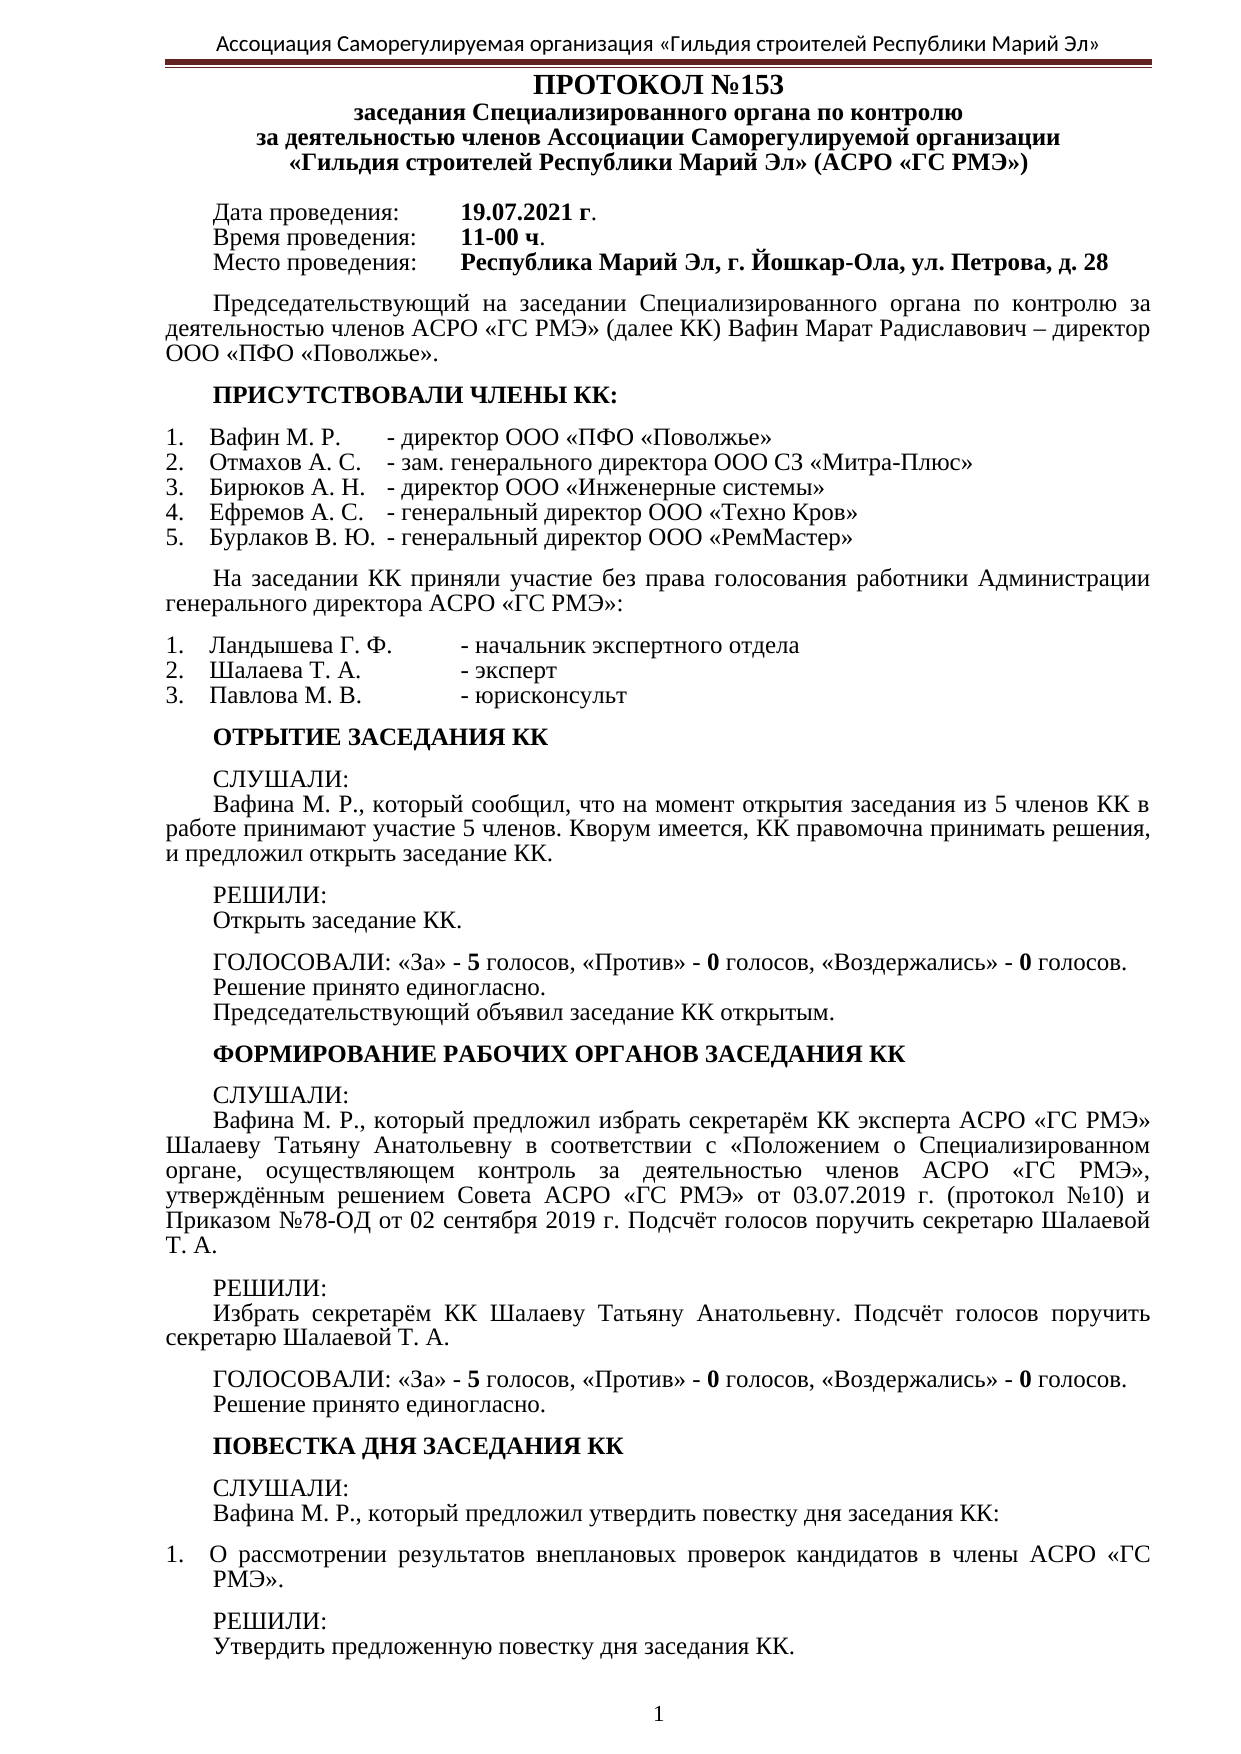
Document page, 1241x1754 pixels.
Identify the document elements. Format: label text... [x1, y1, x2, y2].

text ПРОТОКОЛ №153 [165, 71, 1152, 100]
text Вафина М. Р., который предложил утвердить повестку дня заседания КК: [165, 1501, 1152, 1526]
text Дата проведения: 19.07.2021 г. [165, 200, 1152, 225]
text заседания Специализированного органа по контролю [165, 100, 1152, 125]
text РЕШИЛИ: [165, 884, 1152, 909]
text Открыть заседание КК. [165, 909, 1152, 934]
text «Гильдия строителей Республики Марий Эл» (АСРО «ГС РМЭ») [165, 150, 1152, 175]
text ПОВЕСТКА ДНЯ ЗАСЕДАНИЯ КК [165, 1434, 1152, 1459]
text за деятельностью членов Ассоциации Саморегулируемой организации [165, 125, 1152, 150]
text ФОРМИРОВАНИЕ РАБОЧИХ ОРГАНОВ ЗАСЕДАНИЯ КК [165, 1042, 1152, 1067]
text ПРИСУТСТВОВАЛИ ЧЛЕНЫ КК: [165, 383, 1152, 408]
text 3. Бирюков А. Н. - директор ООО «Инженерные системы» [165, 475, 1152, 500]
text ОТРЫТИЕ ЗАСЕДАНИЯ КК [165, 725, 1152, 750]
text РЕШИЛИ: [165, 1609, 1152, 1634]
text Решение принято единогласно. [165, 976, 1152, 1001]
text Председательствующий на заседании Специализированного органа по контролю за деятельностью членов АСРО «ГС РМЭ» (далее КК) Вафин Марат Радиславович – директор ООО «ПФО «Поволжье». [165, 292, 1152, 367]
text Вафина М. Р., который предложил избрать секретарём КК эксперта АСРО «ГС РМЭ» Шалаеву Татьяну Анатольевну в соответствии с «Положением о Специализированном органе, осуществляющем контроль за деятельностью членов АСРО «ГС РМЭ», утверждённым решением Совета АСРО «ГС РМЭ» от 03.07.2019 г. (протокол №10) и Приказом №78-ОД от 02 сентября 2019 г. Подсчёт голосов поручить секретарю Шалаевой Т. А. [165, 1109, 1152, 1259]
text 3. Павлова М. В. - юрисконсульт [165, 684, 1152, 709]
text 1. Вафин М. Р. - директор ООО «ПФО «Поволжье» [165, 425, 1152, 450]
text Утвердить предложенную повестку дня заседания КК. [165, 1634, 1152, 1659]
text СЛУШАЛИ: [165, 767, 1152, 792]
text 5. Бурлаков В. Ю. - генеральный директор ООО «РемМастер» [165, 525, 1152, 550]
text ГОЛОСОВАЛИ: «За» - 5 голосов, «Против» - 0 голосов, «Воздержались» - 0 голосов. [165, 1368, 1152, 1393]
text 1. О рассмотрении результатов внеплановых проверок кандидатов в члены АСРО «ГС РМЭ». [165, 1543, 1152, 1593]
text На заседании КК приняли участие без права голосования работники Администрации генерального директора АСРО «ГС РМЭ»: [165, 567, 1152, 617]
text 4. Ефремов А. С. - генеральный директор ООО «Техно Кров» [165, 500, 1152, 525]
text Время проведения: 11-00 ч. [165, 225, 1152, 250]
text Место проведения: Республика Марий Эл, г. Йошкар-Ола, ул. Петрова, д. 28 [165, 250, 1152, 275]
text Председательствующий объявил заседание КК открытым. [165, 1001, 1152, 1026]
text Решение принято единогласно. [165, 1393, 1152, 1418]
text СЛУШАЛИ: [165, 1084, 1152, 1109]
text 2. Шалаева Т. А. - эксперт [165, 659, 1152, 684]
text РЕШИЛИ: [165, 1276, 1152, 1301]
text СЛУШАЛИ: [165, 1476, 1152, 1501]
text ГОЛОСОВАЛИ: «За» - 5 голосов, «Против» - 0 голосов, «Воздержались» - 0 голосов. [165, 951, 1152, 976]
text Вафина М. Р., который сообщил, что на момент открытия заседания из 5 членов КК в работе принимают участие 5 членов. Кворум имеется, КК правомочна принимать решения, и предложил открыть заседание КК. [165, 792, 1152, 867]
text 1. Ландышева Г. Ф. - начальник экспертного отдела [165, 634, 1152, 659]
text Избрать секретарём КК Шалаеву Татьяну Анатольевну. Подсчёт голосов поручить секретарю Шалаевой Т. А. [165, 1301, 1152, 1351]
text 2. Отмахов А. С. - зам. генерального директора ООО СЗ «Митра-Плюс» [165, 450, 1152, 475]
